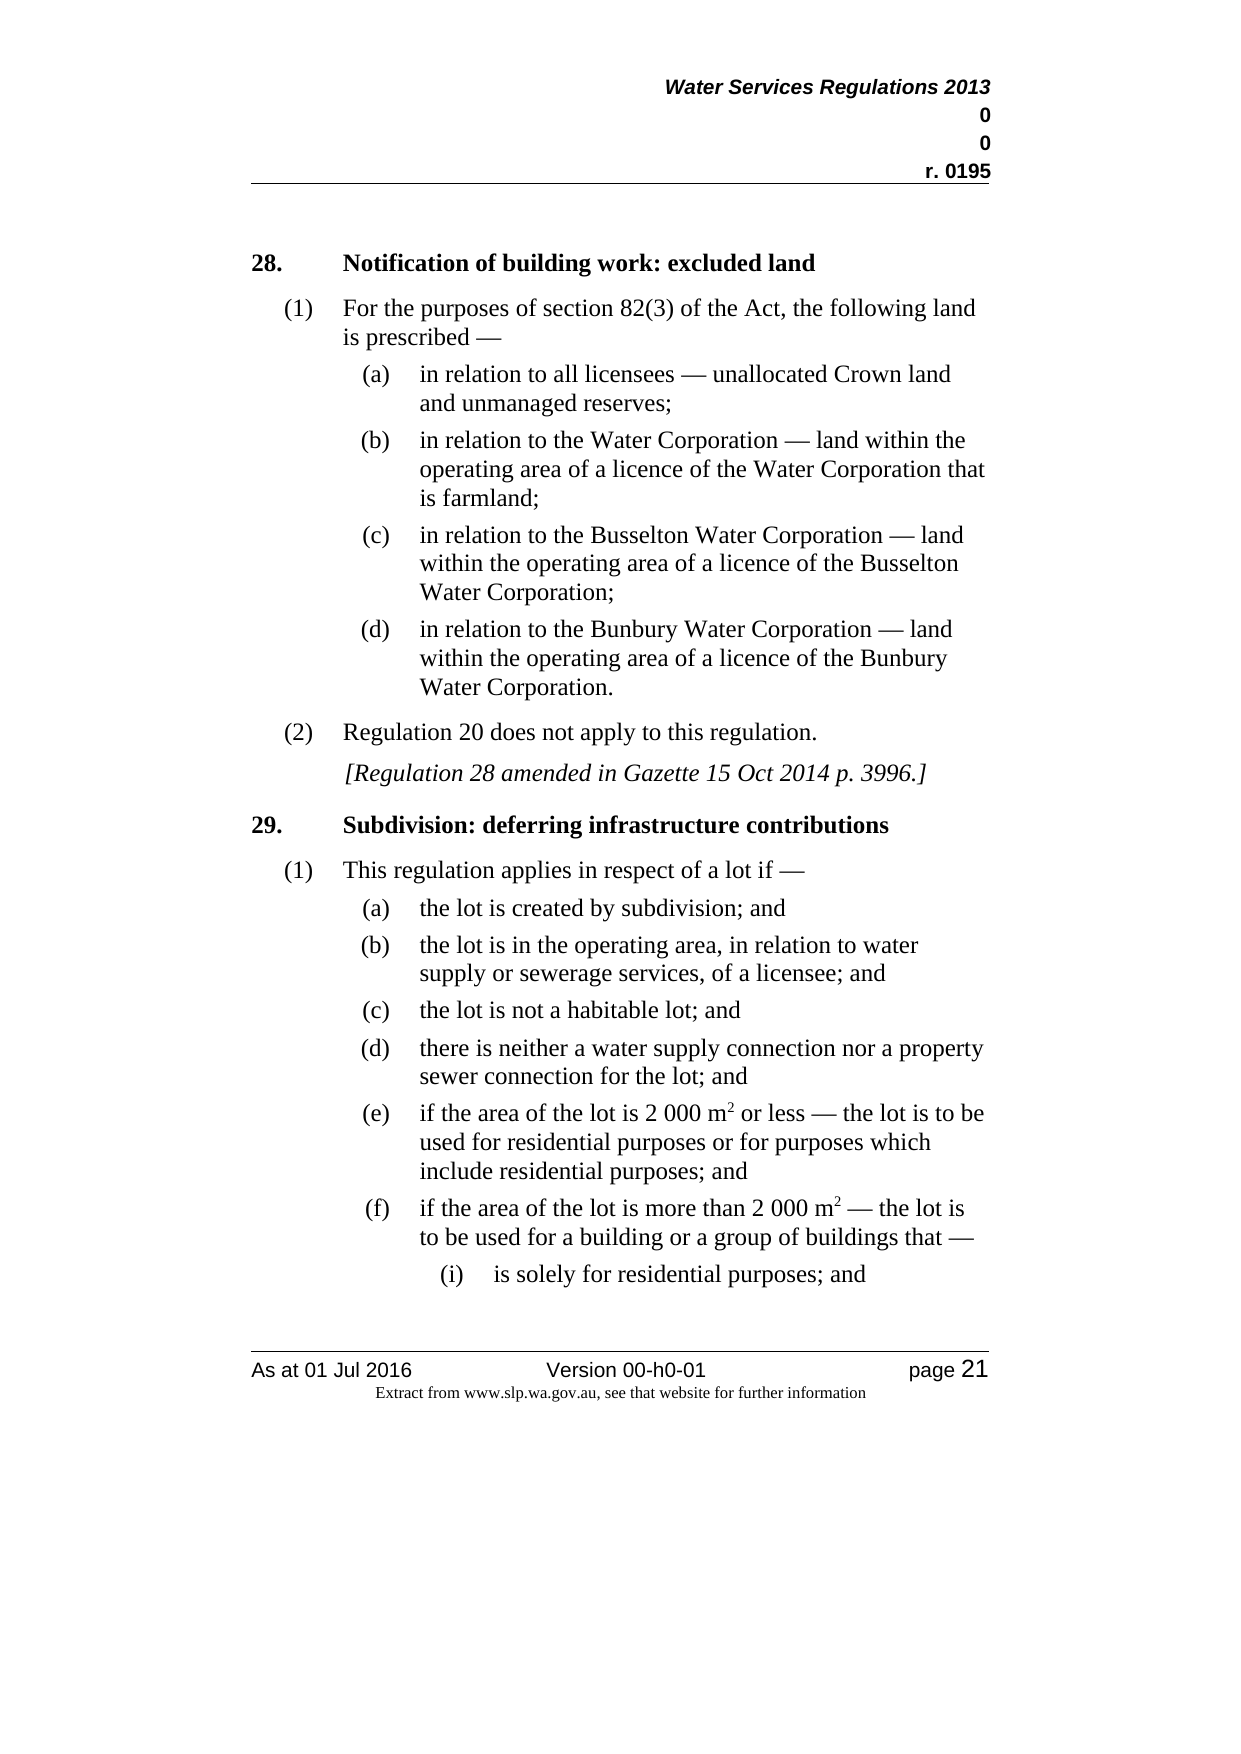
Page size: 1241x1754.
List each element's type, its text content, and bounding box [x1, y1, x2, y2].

text (2) Regulation 20 does not apply to this regulation. [251, 717, 989, 746]
text (a) the lot is created by subdivision; and [251, 893, 989, 921]
text (c) the lot is not a habitable lot; and [251, 996, 989, 1024]
subtitle 29. Subdivision: deferring infrastructure contributions [251, 810, 989, 839]
text (i) is solely for residential purposes; and [251, 1259, 989, 1288]
text (e) if the area of the lot is 2 000 m2 or less — the lot is to be used for residential purposes or for purposes which include residential purposes; and [251, 1098, 989, 1185]
text (f) if the area of the lot is more than 2 000 m2 — the lot is to be used for a building or a group of buildings that — [251, 1193, 989, 1251]
subtitle 28. Notification of building work: excluded land [251, 248, 989, 277]
text (b) in relation to the Water Corporation — land within the operating area of a licence of the Water Corporation that is farmland; [251, 425, 989, 511]
text (d) there is neither a water supply connection nor a property sewer connection for the lot; and [251, 1033, 989, 1090]
text (b) the lot is in the operating area, in relation to water supply or sewerage services, of a licensee; and [251, 930, 989, 987]
text [Regulation 28 amended in Gazette 15 Oct 2014 p. 3996.] [251, 758, 989, 787]
text (d) in relation to the Bunbury Water Corporation — land within the operating area of a licence of the Bunbury Water Corporation. [251, 614, 989, 701]
text (1) This regulation applies in respect of a lot if — [251, 856, 989, 884]
text (c) in relation to the Busselton Water Corporation — land within the operating area of a licence of the Busselton Water Corporation; [251, 520, 989, 606]
text (1) For the purposes of section 82(3) of the Act, the following land is prescribed — [251, 293, 989, 351]
text (a) in relation to all licensees — unallocated Crown land and unmanaged reserves; [251, 359, 989, 417]
